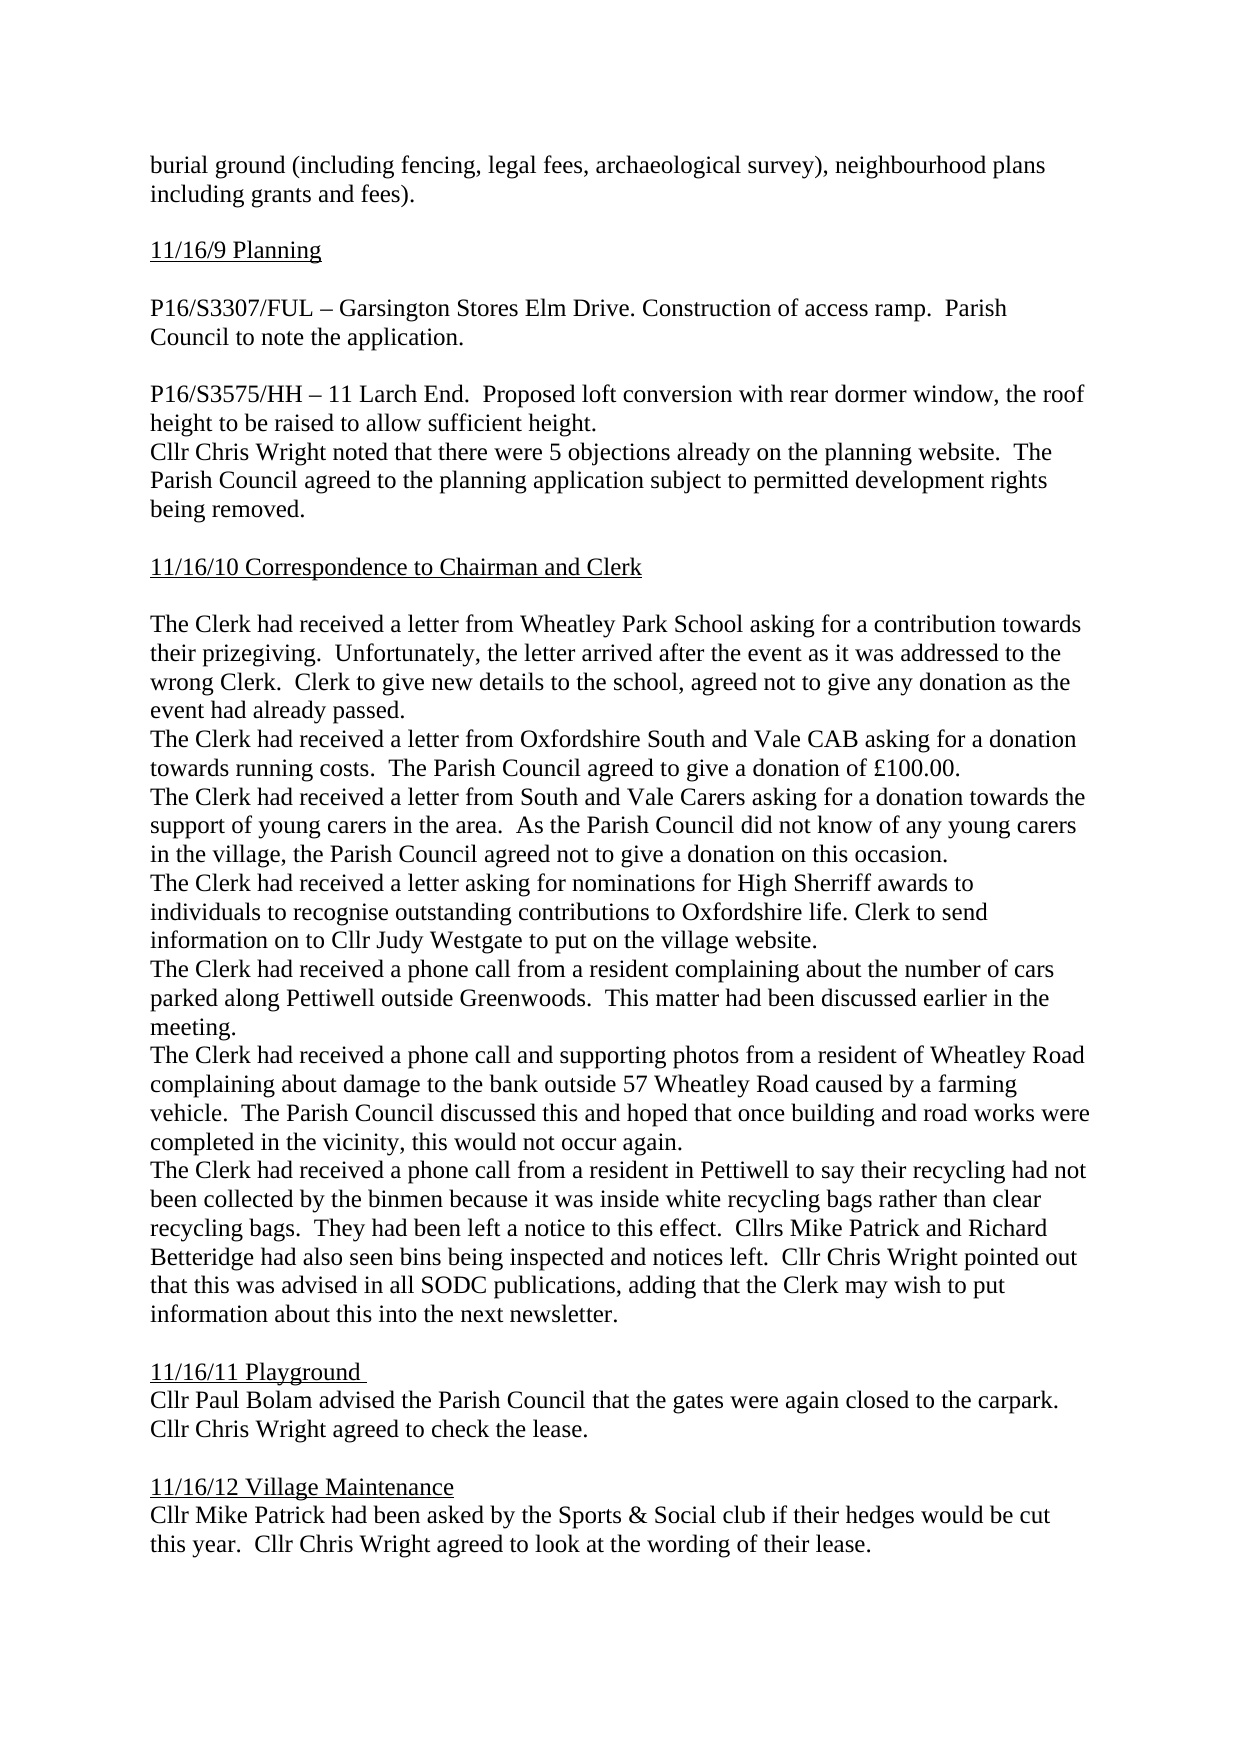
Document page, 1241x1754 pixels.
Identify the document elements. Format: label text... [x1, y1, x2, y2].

text The Clerk had received a phone call and supporting photos from a resident of Wheatley Road complaining about damage to the bank outside 57 Wheatley Road caused by a farming vehicle. The Parish Council discussed this and hoped that once building and road works were completed in the vicinity, this would not occur again. [150, 1041, 1090, 1156]
text 11/16/10 Correspondence to Chairman and Clerk [150, 552, 1090, 581]
text The Clerk had received a letter asking for nominations for High Sherriff awards to individuals to recognise outstanding contributions to Oxfordshire life. Clerk to send information on to Cllr Judy Westgate to put on the village website. [150, 868, 1090, 954]
text The Clerk had received a letter from Oxfordshire South and Vale CAB asking for a donation towards running costs. The Parish Council agreed to give a donation of £100.00. [150, 724, 1090, 782]
text 11/16/11 Playground [150, 1357, 1090, 1386]
text The Clerk had received a phone call from a resident complaining about the number of cars parked along Pettiwell outside Greenwoods. This matter had been discussed earlier in the meeting. [150, 954, 1090, 1041]
text The Clerk had received a phone call from a resident in Pettiwell to say their recycling had not been collected by the binmen because it was inside white recycling bags rather than clear recycling bags. They had been left a notice to this effect. Cllrs Mike Patrick and Richard Betteridge had also seen bins being inspected and notices left. Cllr Chris Wright pointed out that this was advised in all SODC publications, adding that the Clerk may wish to put information about this into the next newsletter. [150, 1156, 1090, 1328]
text Cllr Mike Patrick had been asked by the Sports & Social club if their hedges would be cut this year. Cllr Chris Wright agreed to look at the wording of their lease. [150, 1501, 1090, 1558]
text Cllr Chris Wright noted that there were 5 objections already on the planning website. The Parish Council agreed to the planning application subject to permitted development rights being removed. [150, 437, 1090, 523]
text 11/16/12 Village Maintenance [150, 1472, 1090, 1501]
text Cllr Paul Bolam advised the Parish Council that the gates were again closed to the carpark. Cllr Chris Wright agreed to check the lease. [150, 1386, 1090, 1443]
text 11/16/9 Planning [150, 236, 1090, 264]
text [150, 150, 1090, 207]
text P16/S3575/HH – 11 Larch End. Proposed loft conversion with rear dormer window, the roof height to be raised to allow sufficient height. [150, 379, 1090, 437]
text P16/S3307/FUL – Garsington Stores Elm Drive. Construction of access ramp. Parish Council to note the application. [150, 293, 1090, 351]
text The Clerk had received a letter from South and Vale Carers asking for a donation towards the support of young carers in the area. As the Parish Council did not know of any young carers in the village, the Parish Council agreed not to give a donation on this occasion. [150, 782, 1090, 868]
text The Clerk had received a letter from Wheatley Park School asking for a contribution towards their prizegiving. Unfortunately, the letter arrived after the event as it was addressed to the wrong Clerk. Clerk to give new details to the school, agreed not to give any donation as the event had already passed. [150, 609, 1090, 724]
